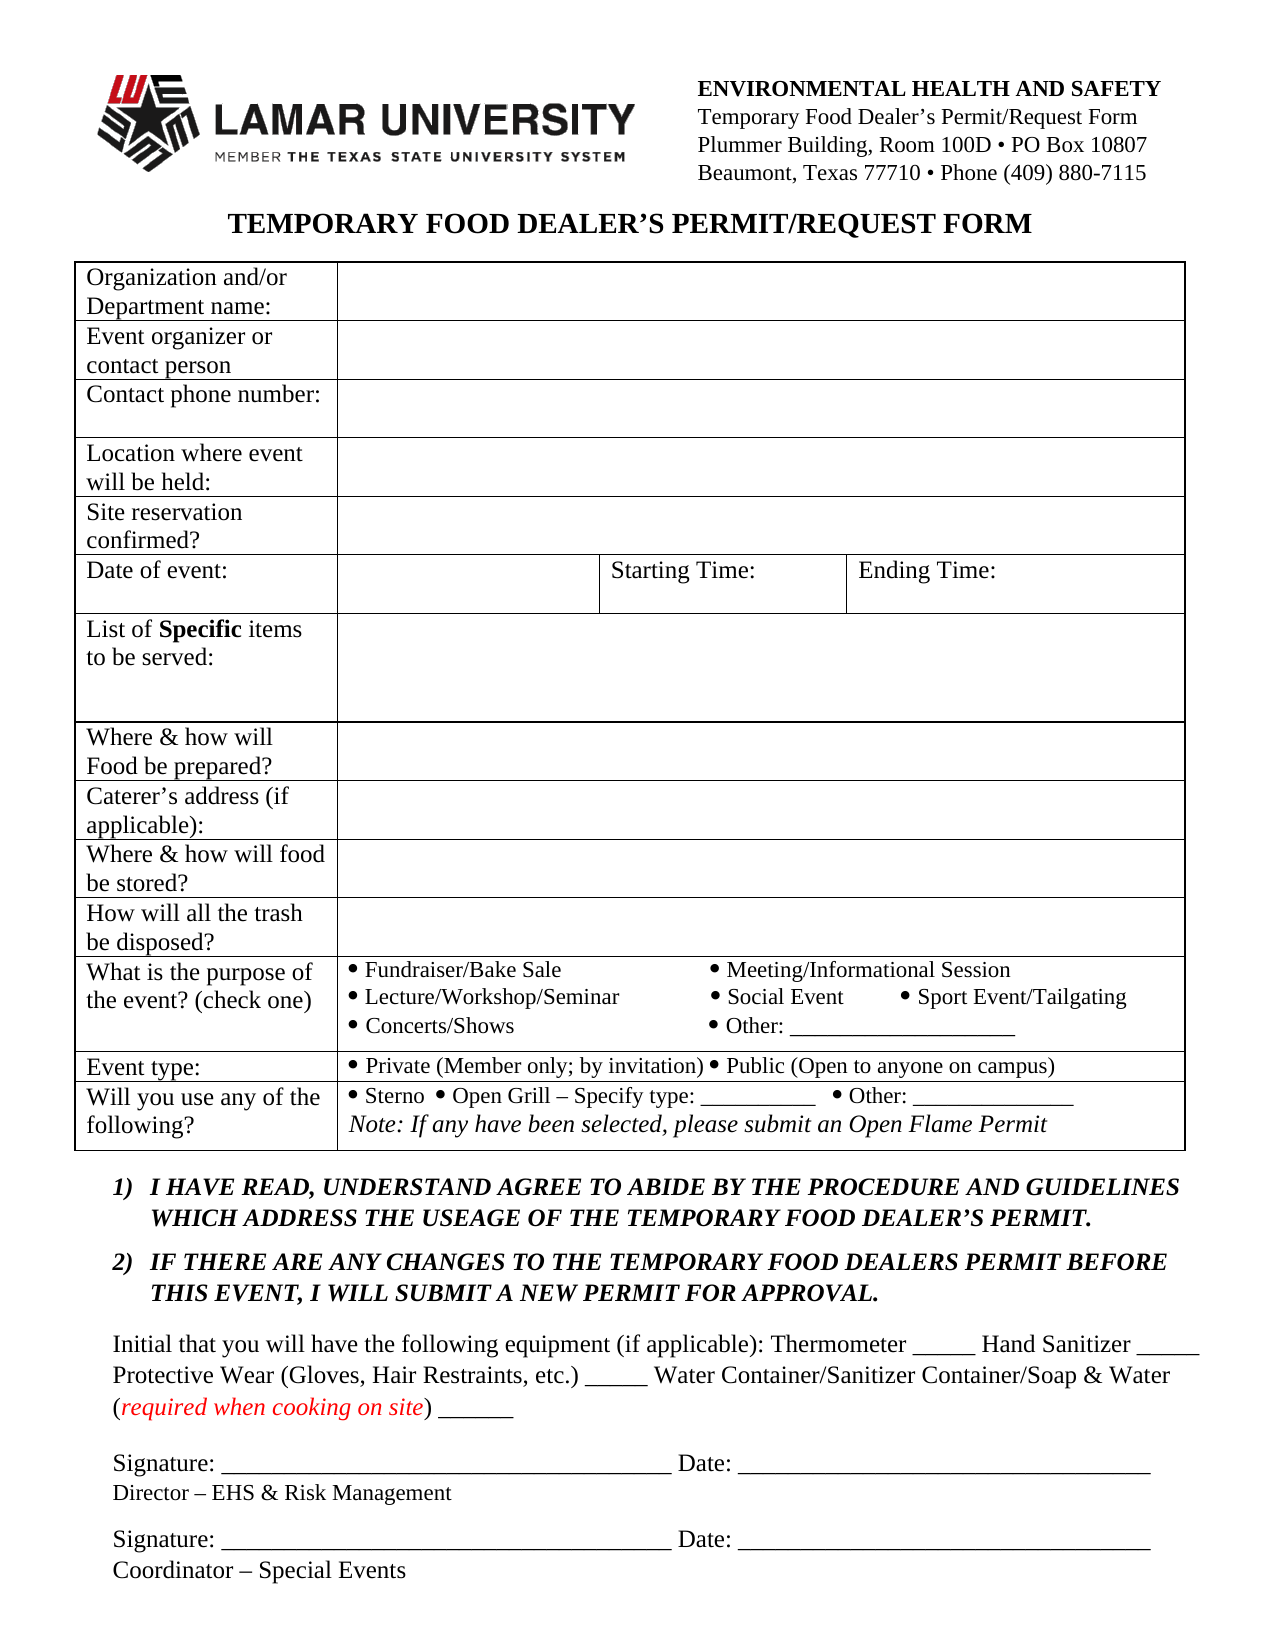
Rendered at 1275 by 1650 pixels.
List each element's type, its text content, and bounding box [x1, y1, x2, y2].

table_cell Will you use any of the following? [76, 1082, 337, 1150]
table_cell Ending Time: [847, 555, 1184, 613]
table_cell [338, 263, 1184, 320]
table_cell Where & how will food be stored? [76, 840, 337, 897]
text Signature: ____________________________________ Date: _________________________________ [112, 1524, 1200, 1552]
table_cell Site reservation confirmed? [76, 497, 337, 554]
text Director – EHS & Risk Management [112, 1479, 1200, 1505]
table_cell How will all the trash be disposed? [76, 898, 337, 956]
list I HAVE READ, UNDERSTAND AGREE TO ABIDE BY THE PROCEDURE AND GUIDELINES WHICH ADDRESS THE USEAGE OF THE TEMPORARY FOOD DEALER’S PERMIT. [112, 1172, 1200, 1232]
list IF THERE ARE ANY CHANGES TO THE TEMPORARY FOOD DEALERS PERMIT BEFORE THIS EVENT, I WILL SUBMIT A NEW PERMIT FOR APPROVAL. [112, 1247, 1200, 1306]
table_cell [338, 614, 1184, 721]
picture [97, 75, 635, 172]
table_cell [338, 898, 1184, 956]
table_cell Where & how will Food be prepared? [76, 723, 337, 780]
table_cell Private (Member only; by invitation) Public (Open to anyone on campus) [338, 1052, 1184, 1081]
table_cell [338, 380, 1184, 437]
text Coordinator – Special Events [112, 1555, 1200, 1583]
table_cell Sterno Open Grill – Specify type: __________ Other: ______________ Note: If any have been selected, please submit an Open Flame Permit [338, 1082, 1184, 1150]
table_cell Location where event will be held: [76, 438, 337, 496]
table_cell Date of event: [76, 555, 337, 613]
table_cell [338, 723, 1184, 780]
table_cell [338, 497, 1184, 554]
table_cell Fundraiser/Bake Sale Meeting/Informational Session Lecture/Workshop/Seminar Social Event Sport Event/Tailgating Concerts/Shows Other: __________________ [338, 957, 1184, 1051]
table_cell Event organizer or contact person [76, 321, 337, 378]
table_cell [338, 840, 1184, 897]
table_cell Caterer’s address (if applicable): [76, 781, 337, 838]
table_cell Organization and/or Department name: [76, 263, 337, 320]
table_header [75, 75, 1185, 206]
table_cell TEMPORARY FOOD DEALER’S PERMIT/REQUEST FORM [75, 206, 1185, 261]
table_cell [338, 781, 1184, 838]
table_cell Event type: [76, 1052, 337, 1081]
text Signature: ____________________________________ Date: _________________________________ [112, 1448, 1200, 1476]
table_cell [338, 555, 599, 613]
table_cell Contact phone number: [76, 380, 337, 437]
text Initial that you will have the following equipment (if applicable): Thermometer _____ Hand Sanitizer _____ Protective Wear (Gloves, Hair Restraints, etc.) _____ Water Container/Sanitizer Container/Soap & Water (required when cooking on site) ______ [112, 1329, 1200, 1420]
table_cell [338, 321, 1184, 378]
table_cell Starting Time: [600, 555, 846, 613]
table_cell What is the purpose of the event? (check one) [76, 957, 337, 1051]
table_cell List of Specific items to be served: [76, 614, 337, 721]
table_cell [338, 438, 1184, 496]
